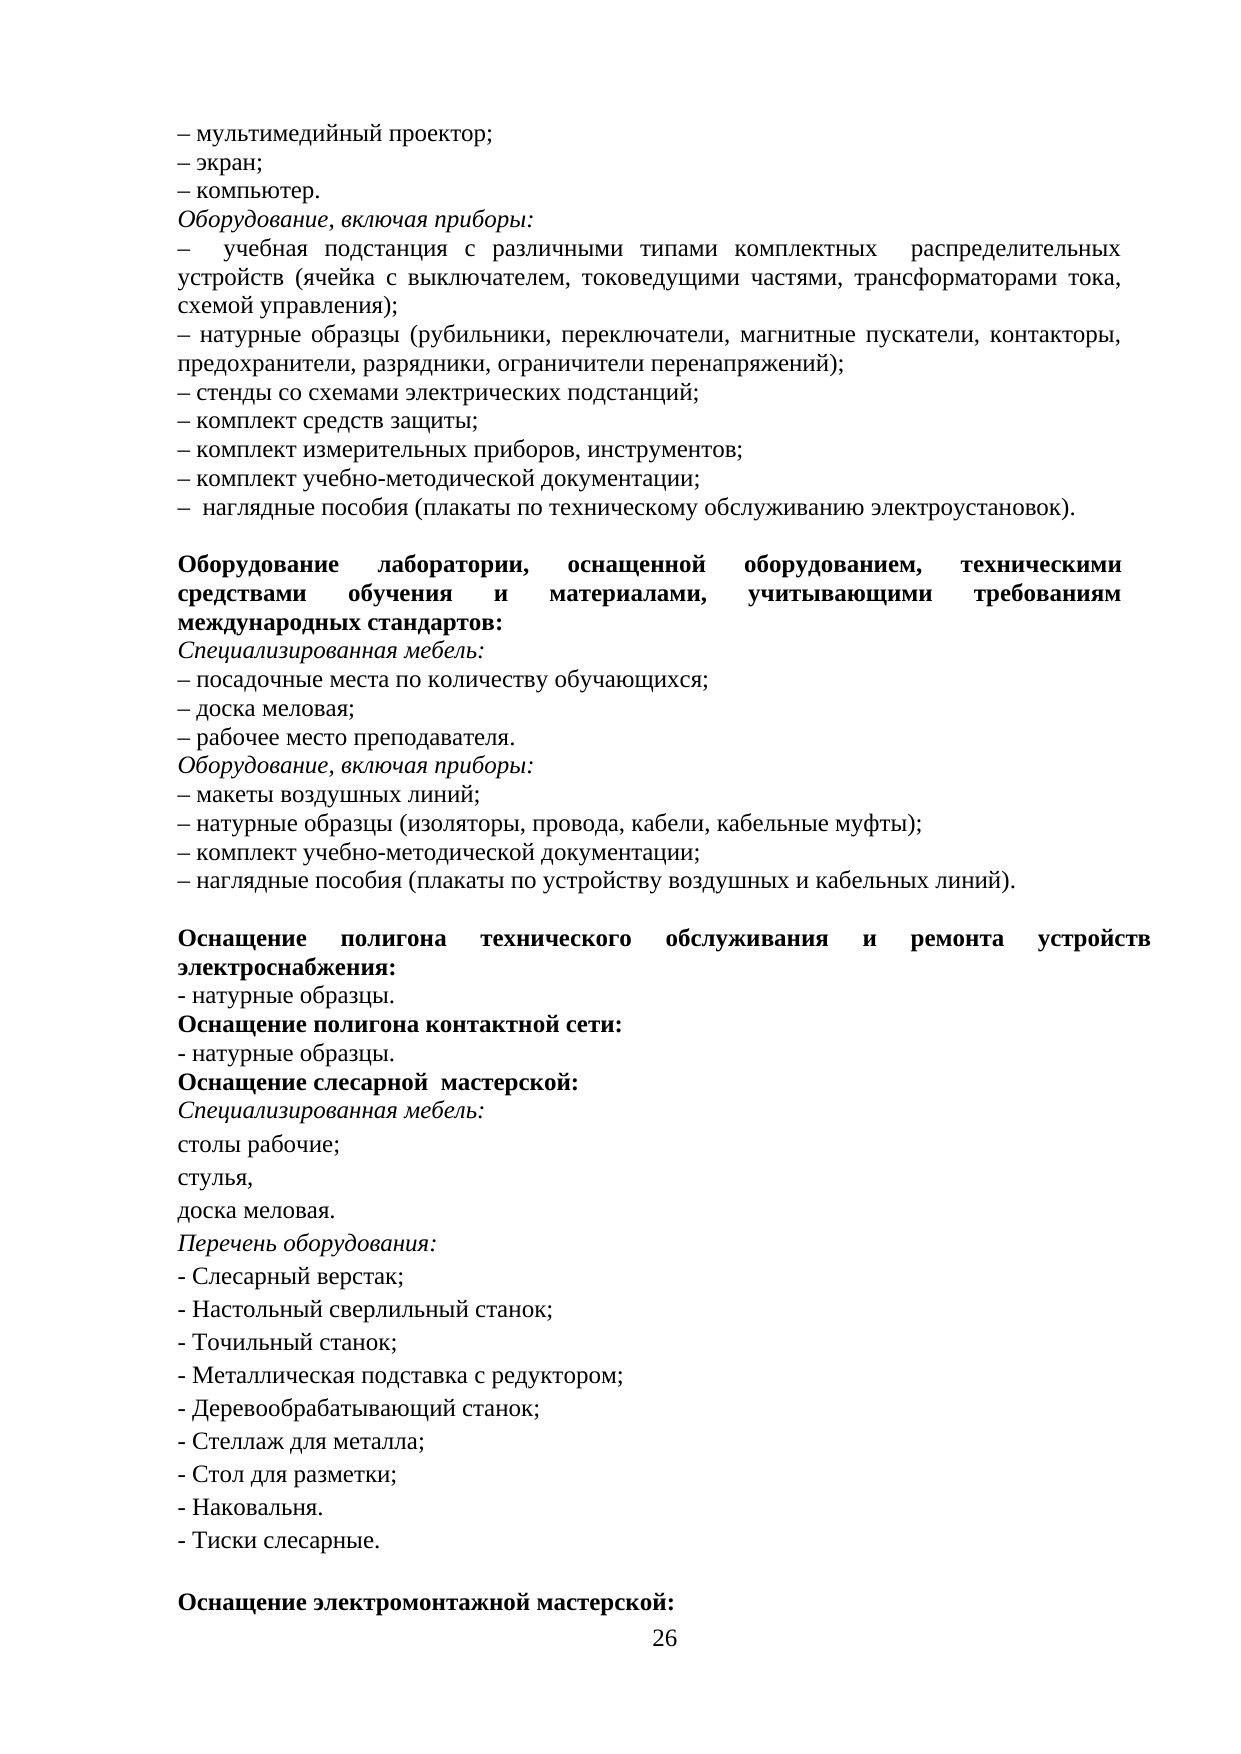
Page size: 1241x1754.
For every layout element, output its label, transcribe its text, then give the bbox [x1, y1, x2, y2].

text Перечень оборудования: [177, 1228, 1152, 1256]
text – натурные образцы (рубильники, переключатели, магнитные пускатели, контакторы, предохранители, разрядники, ограничители перенапряжений); [177, 319, 1122, 377]
text - Деревообрабатывающий станок; [177, 1393, 1152, 1422]
text Специализированная мебель: [177, 1096, 1152, 1124]
text – наглядные пособия (плакаты по устройству воздушных и кабельных линий). [177, 866, 1122, 894]
text - Металлическая подставка с редуктором; [177, 1360, 1152, 1388]
text Оборудование лаборатории, оснащенной оборудованием, техническими средствами обучения и материалами, учитывающими требованиям международных стандартов: [177, 549, 1122, 636]
text - Наковальня. [177, 1492, 1152, 1521]
text Оборудование, включая приборы: [177, 751, 1122, 779]
text – комплект учебно-методической документации; [177, 837, 1122, 866]
text Оснащение слесарной мастерской: [177, 1067, 1152, 1096]
text стулья, [177, 1162, 1152, 1190]
text – наглядные пособия (плакаты по техническому обслуживанию электроустановок). [177, 492, 1122, 521]
text – натурные образцы (изоляторы, провода, кабели, кабельные муфты); [177, 808, 1122, 837]
text ‒ доска меловая; [177, 693, 1122, 722]
text - Точильный станок; [177, 1327, 1152, 1356]
text - Тиски слесарные. [177, 1525, 1152, 1554]
text Оснащение полигона контактной сети: [177, 1009, 1152, 1038]
text - Настольный сверлильный станок; [177, 1294, 1152, 1322]
text - Стеллаж для металла; [177, 1426, 1152, 1454]
text Оборудование, включая приборы: [177, 204, 1122, 233]
text - Стол для разметки; [177, 1459, 1152, 1488]
text столы рабочие; [177, 1129, 1152, 1157]
text Оснащение полигона технического обслуживания и ремонта устройств электроснабжения: [177, 923, 1152, 981]
text Специализированная мебель: [177, 636, 1122, 664]
text ‒ рабочее место преподавателя. [177, 722, 1122, 751]
text - натурные образцы. [177, 1038, 1152, 1067]
text ‒ экран; [177, 147, 1122, 176]
text ‒ компьютер. [177, 176, 1122, 204]
text - натурные образцы. [177, 981, 1152, 1009]
text Оснащение электромонтажной мастерской: [177, 1587, 1152, 1615]
text – комплект средств защиты; [177, 406, 1122, 434]
text – мультимедийный проектор; [177, 118, 1122, 147]
text – учебная подстанция с различными типами комплектных распределительных устройств (ячейка с выключателем, токоведущими частями, трансформаторами тока, схемой управления); [177, 233, 1122, 319]
text – посадочные места по количеству обучающихся; [177, 664, 1122, 693]
text – комплект учебно-методической документации; [177, 463, 1122, 492]
text – комплект измерительных приборов, инструментов; [177, 434, 1122, 463]
text доска меловая. [177, 1195, 1152, 1223]
text – стенды со схемами электрических подстанций; [177, 377, 1122, 406]
text - Слесарный верстак; [177, 1261, 1152, 1289]
text – макеты воздушных линий; [177, 779, 1122, 808]
